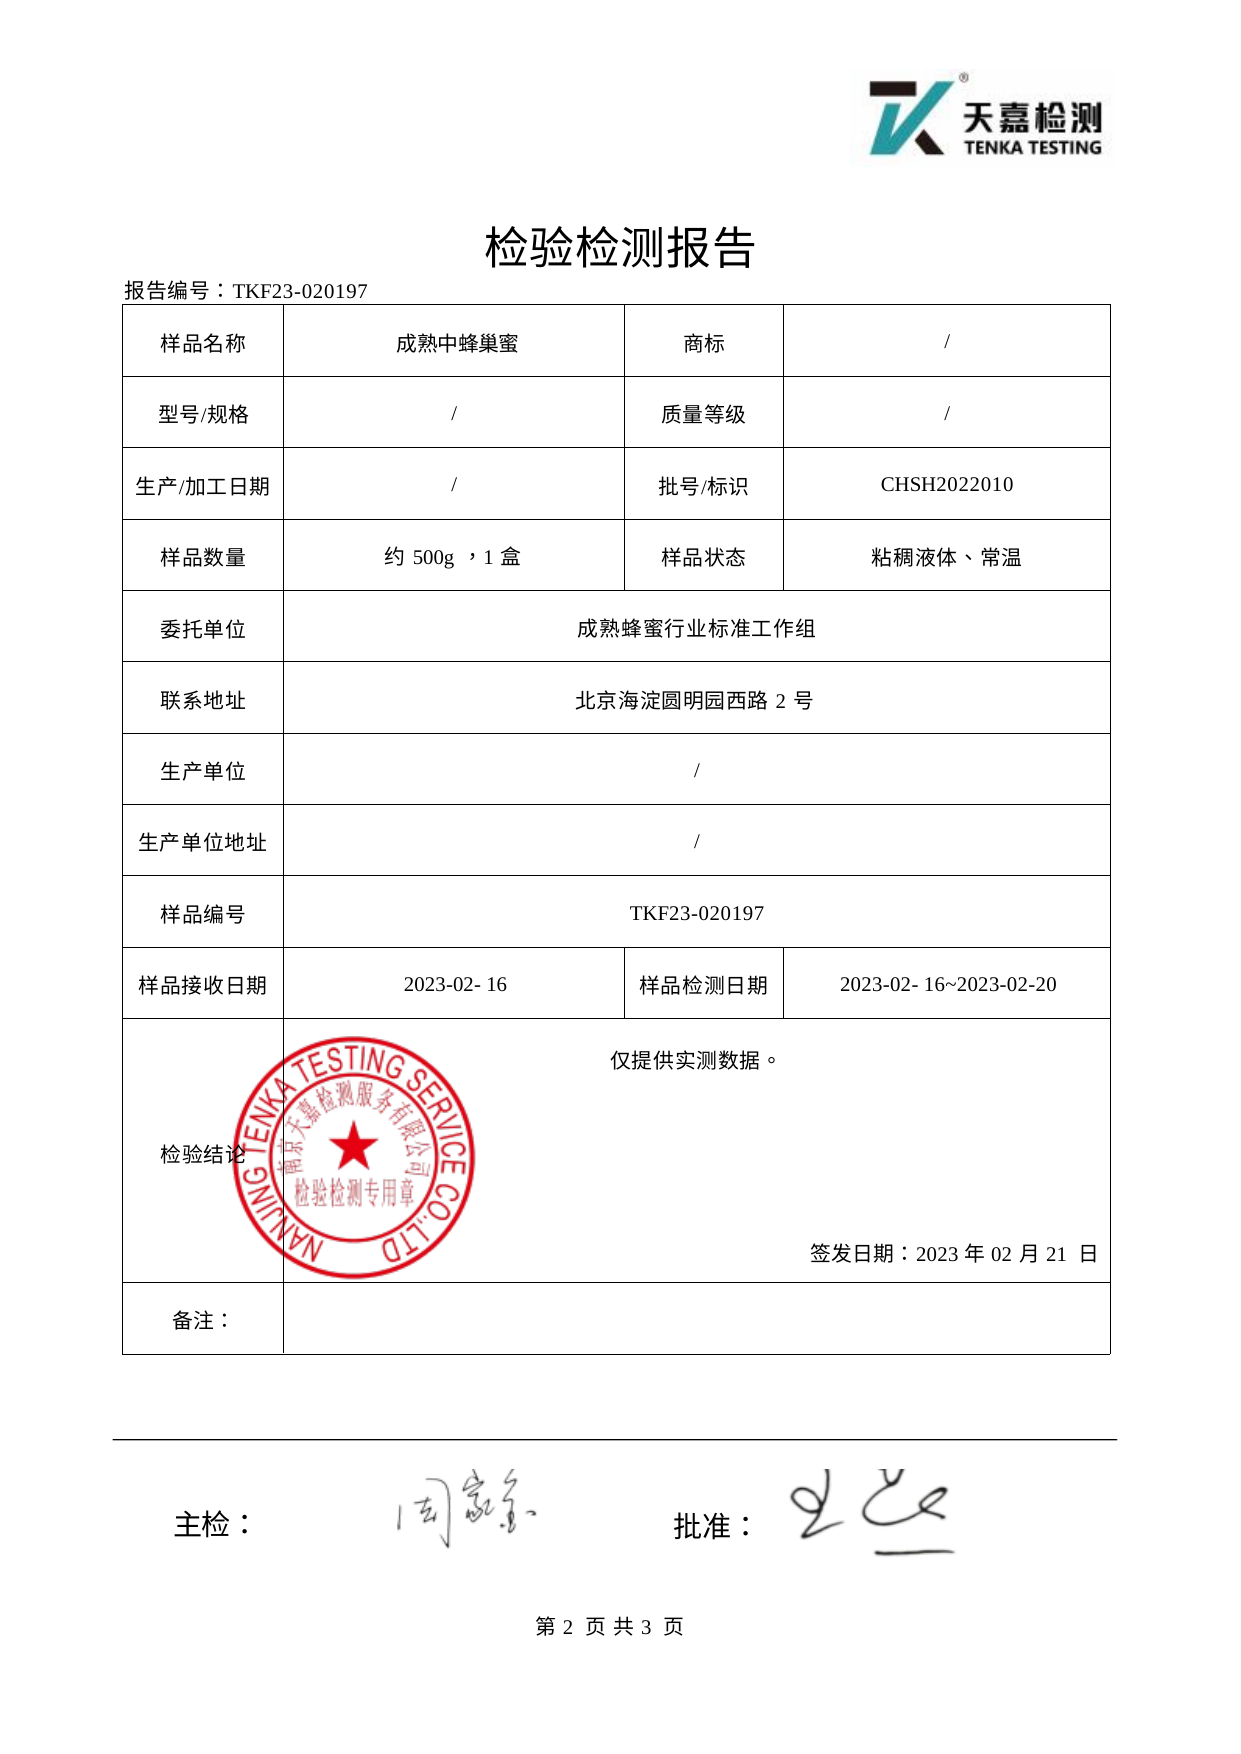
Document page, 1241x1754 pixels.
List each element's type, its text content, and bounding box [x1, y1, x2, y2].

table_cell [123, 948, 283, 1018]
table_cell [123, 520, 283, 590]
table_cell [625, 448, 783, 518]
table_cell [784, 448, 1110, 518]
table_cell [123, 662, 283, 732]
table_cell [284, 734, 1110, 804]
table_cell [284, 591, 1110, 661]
text 主检： [173, 1506, 386, 1542]
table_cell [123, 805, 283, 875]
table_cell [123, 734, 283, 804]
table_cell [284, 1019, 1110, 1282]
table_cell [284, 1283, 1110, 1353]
picture [396, 1469, 538, 1550]
picture [850, 69, 1117, 167]
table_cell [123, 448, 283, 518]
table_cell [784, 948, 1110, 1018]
picture [788, 1469, 958, 1558]
text 批准： [673, 1509, 778, 1545]
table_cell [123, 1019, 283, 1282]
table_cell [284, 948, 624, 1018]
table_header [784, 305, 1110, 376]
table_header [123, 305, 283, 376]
text 报告编号：TKF23-020197 [124, 278, 1118, 304]
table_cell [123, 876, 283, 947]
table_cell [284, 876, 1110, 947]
text 检验检测报告 [484, 219, 1118, 276]
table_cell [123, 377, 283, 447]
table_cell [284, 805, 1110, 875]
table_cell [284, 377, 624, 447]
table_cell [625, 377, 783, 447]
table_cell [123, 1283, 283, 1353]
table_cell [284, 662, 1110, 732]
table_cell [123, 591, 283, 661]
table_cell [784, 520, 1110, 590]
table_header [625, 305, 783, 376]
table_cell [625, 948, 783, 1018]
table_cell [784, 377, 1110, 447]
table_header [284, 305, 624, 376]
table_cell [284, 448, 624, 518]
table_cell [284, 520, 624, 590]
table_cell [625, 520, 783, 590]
